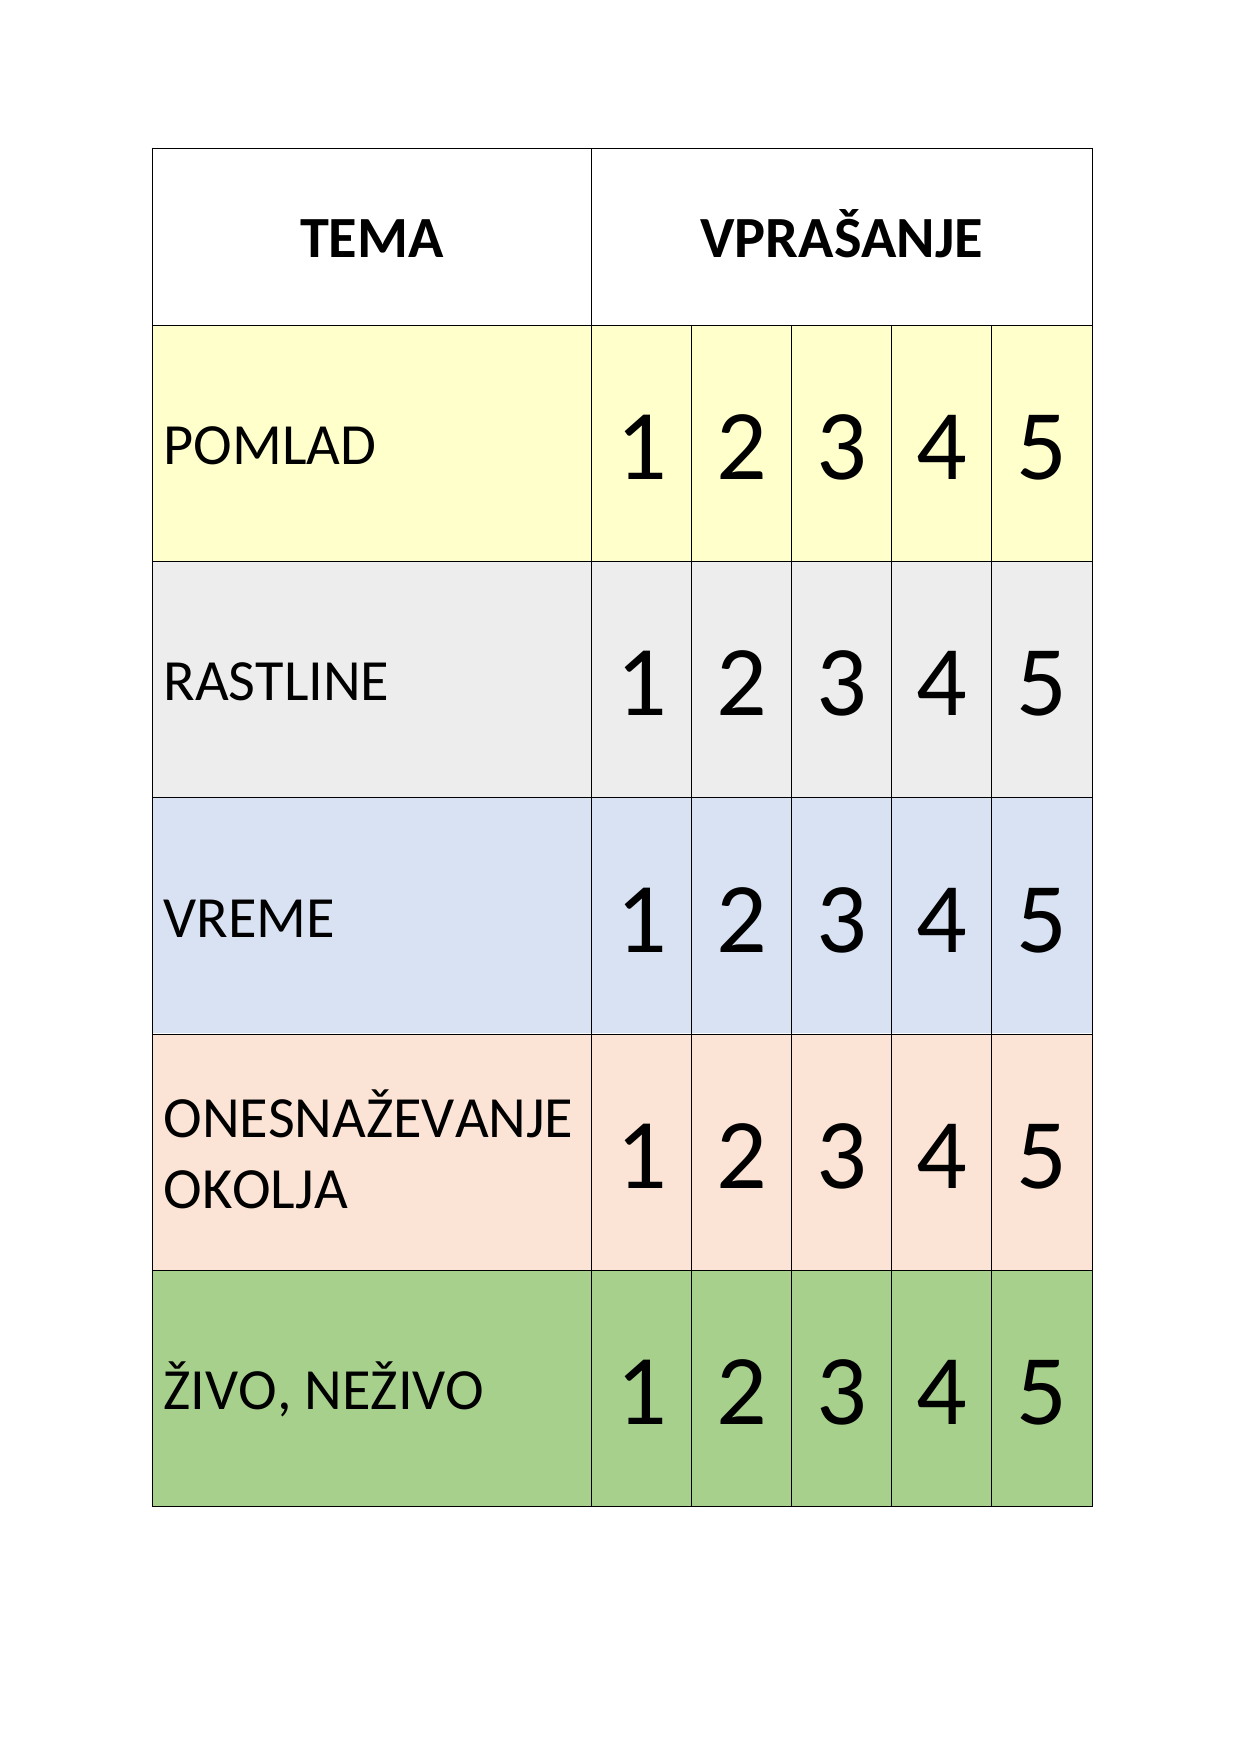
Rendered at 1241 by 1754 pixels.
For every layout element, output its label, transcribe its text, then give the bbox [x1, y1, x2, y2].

table_cell 2 [692, 326, 791, 561]
table_cell POMLAD [153, 326, 591, 561]
table_cell 1 [592, 326, 691, 561]
table_cell 5 [992, 562, 1092, 797]
table_cell 4 [892, 798, 991, 1033]
table_cell 4 [892, 562, 991, 797]
table_cell 2 [692, 1035, 791, 1270]
table_cell 5 [992, 798, 1092, 1033]
table_cell 2 [692, 1271, 791, 1506]
table_cell 4 [892, 1035, 991, 1270]
table_cell 1 [592, 1035, 691, 1270]
table_cell 1 [592, 1271, 691, 1506]
table_cell 5 [992, 326, 1092, 561]
table_cell VREME [153, 798, 591, 1033]
table_cell 2 [692, 798, 791, 1033]
table_cell ŽIVO, NEŽIVO [153, 1271, 591, 1506]
table_cell 5 [992, 1271, 1092, 1506]
table_cell 2 [692, 562, 791, 797]
table_header TEMA [153, 149, 591, 325]
table_header VPRAŠANJE [592, 149, 1092, 325]
table_cell 4 [892, 326, 991, 561]
table_cell ONESNAŽEVANJE OKOLJA [153, 1035, 591, 1270]
table_cell 4 [892, 1271, 991, 1506]
table_cell 1 [592, 798, 691, 1033]
table_cell RASTLINE [153, 562, 591, 797]
table_cell 3 [792, 562, 891, 797]
table_cell 3 [792, 1271, 891, 1506]
table_cell 3 [792, 326, 891, 561]
table_cell 1 [592, 562, 691, 797]
table_cell 3 [792, 1035, 891, 1270]
table_cell 5 [992, 1035, 1092, 1270]
table_cell 3 [792, 798, 891, 1033]
